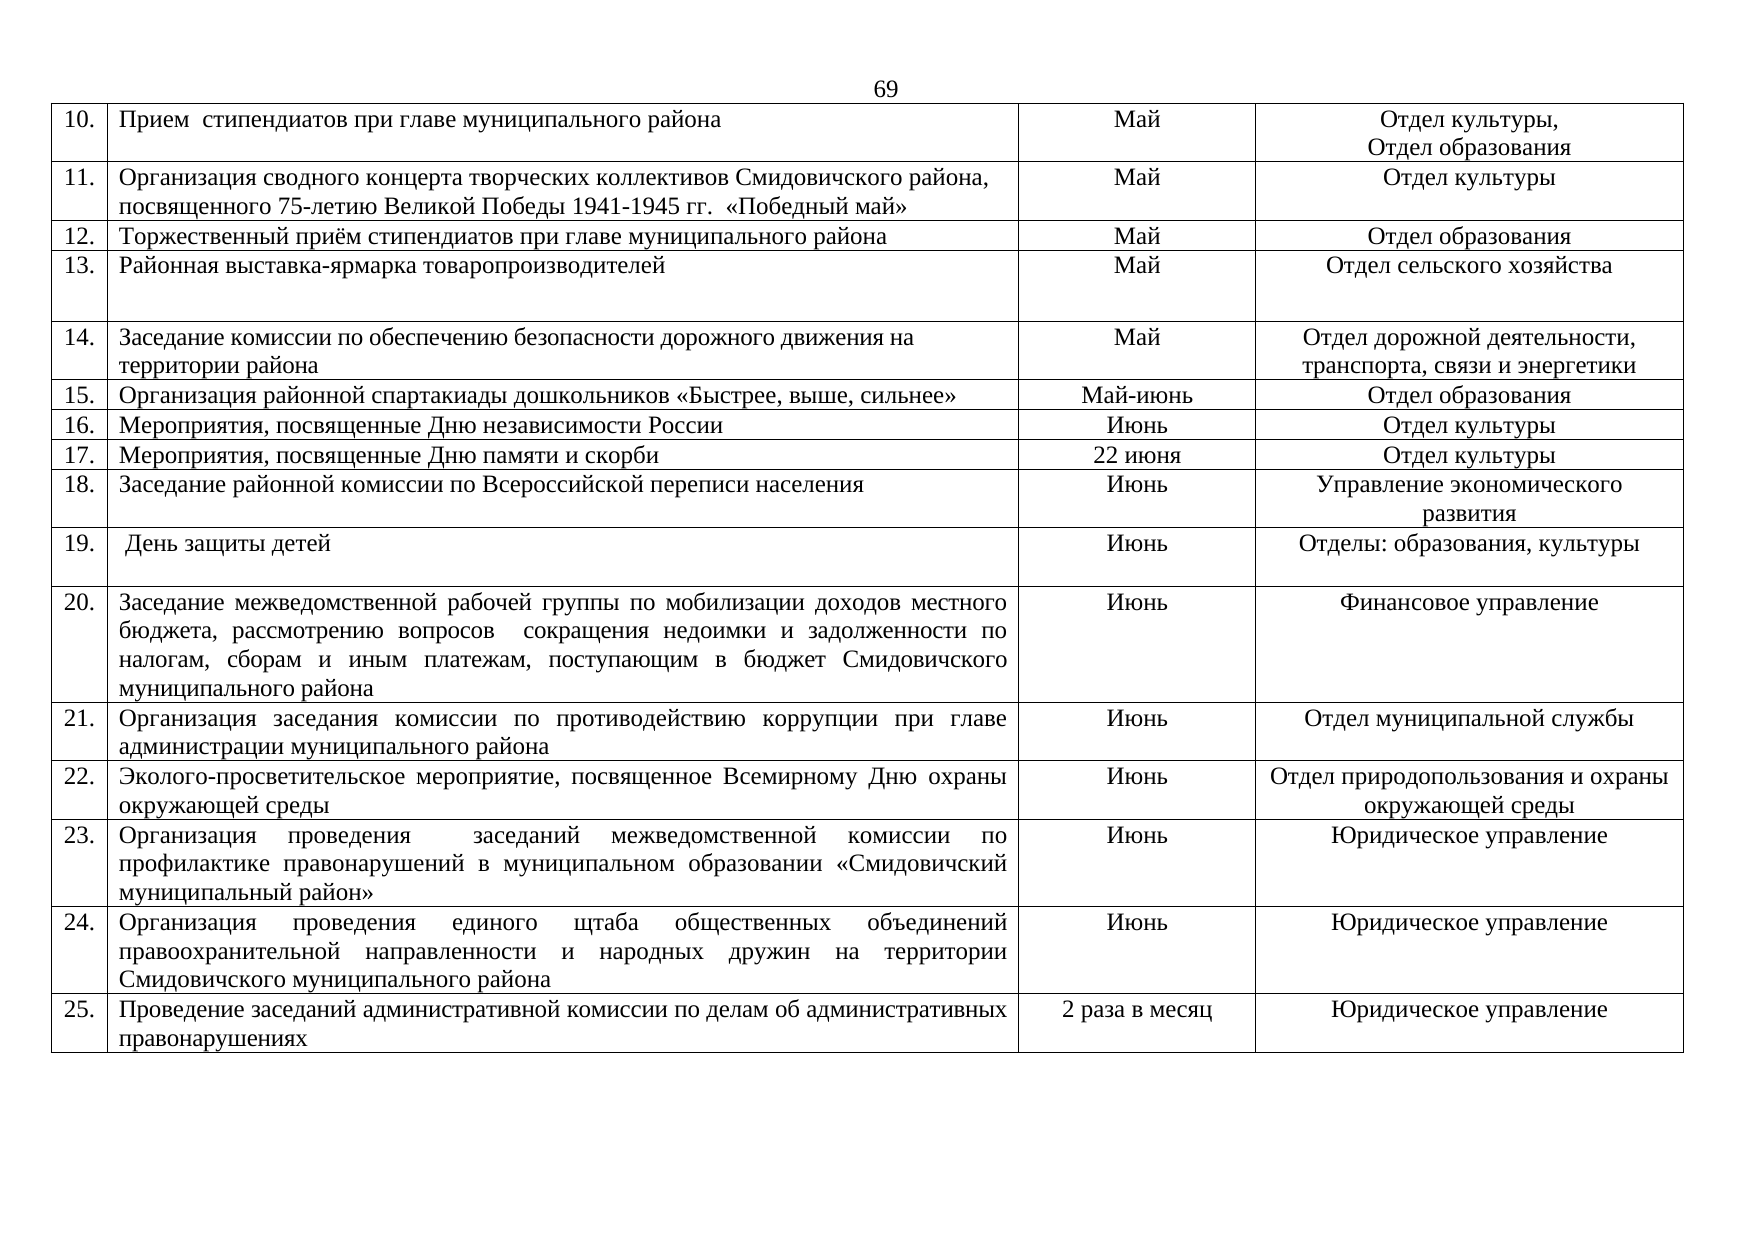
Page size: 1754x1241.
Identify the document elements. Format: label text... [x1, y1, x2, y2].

table_cell Отдел культуры, Отдел образования [1256, 104, 1683, 161]
table_cell Отдел культуры [1256, 440, 1683, 468]
table_cell 12. [52, 221, 107, 249]
table_cell Торжественный приём стипендиатов при главе муниципального района [108, 221, 1018, 249]
table_cell Июнь [1019, 410, 1255, 439]
table_cell Июнь [1019, 761, 1255, 819]
table_cell Отдел муниципальной службы [1256, 703, 1683, 760]
table_cell 13. [52, 251, 107, 321]
table_cell Организация заседания комиссии по противодействию коррупции при главе администрации муниципального района [108, 703, 1018, 760]
table_cell 19. [52, 528, 107, 586]
table_cell Отдел культуры [1256, 410, 1683, 439]
table_cell 22. [52, 761, 107, 819]
table_cell Июнь [1019, 703, 1255, 760]
table_cell Районная выставка-ярмарка товаропроизводителей [108, 251, 1018, 321]
table_cell Организация районной спартакиады дошкольников «Быстрее, выше, сильнее» [108, 380, 1018, 409]
table_cell Июнь [1019, 820, 1255, 906]
table_cell Отделы: образования, культуры [1256, 528, 1683, 586]
table_cell Отдел сельского хозяйства [1256, 251, 1683, 321]
table_cell День защиты детей [108, 528, 1018, 586]
table_cell Организация проведения заседаний межведомственной комиссии по профилактике правонарушений в муниципальном образовании «Смидовичский муниципальный район» [108, 820, 1018, 906]
table_cell Юридическое управление [1256, 820, 1683, 906]
table_cell Отдел образования [1256, 380, 1683, 409]
table_cell 25. [52, 994, 107, 1052]
table_cell Май [1019, 251, 1255, 321]
table_cell Май [1019, 104, 1255, 161]
table_cell Организация сводного концерта творческих коллективов Смидовичского района, посвященного 75-летию Великой Победы 1941-1945 гг. «Победный май» [108, 162, 1018, 220]
table_cell Организация проведения единого щтаба общественных объединений правоохранительной направленности и народных дружин на территории Смидовичского муниципального района [108, 907, 1018, 993]
table_cell 15. [52, 380, 107, 409]
table_cell 16. [52, 410, 107, 439]
table_cell 20. [52, 587, 107, 702]
table_cell Мероприятия, посвященные Дню независимости России [108, 410, 1018, 439]
table_cell Июнь [1019, 528, 1255, 586]
table_cell Прием стипендиатов при главе муниципального района [108, 104, 1018, 161]
table_cell Заседание районной комиссии по Всероссийской переписи населения [108, 470, 1018, 527]
table_cell 23. [52, 820, 107, 906]
table_cell 24. [52, 907, 107, 993]
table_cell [1256, 994, 1683, 1052]
table_cell 17. [52, 440, 107, 468]
table_cell 10. [52, 104, 107, 161]
table_cell 2 раза в месяц [1019, 994, 1255, 1052]
table_cell 18. [52, 470, 107, 527]
table_cell Юридическое управление [1256, 907, 1683, 993]
table_cell Отдел природопользования и охраны окружающей среды [1256, 761, 1683, 819]
table_cell Июнь [1019, 470, 1255, 527]
table_cell Эколого-просветительское мероприятие, посвященное Всемирному Дню охраны окружающей среды [108, 761, 1018, 819]
table_cell Май-июнь [1019, 380, 1255, 409]
table_cell Мероприятия, посвященные Дню памяти и скорби [108, 440, 1018, 468]
table_cell 14. [52, 322, 107, 379]
table_cell Финансовое управление [1256, 587, 1683, 702]
table_cell Отдел культуры [1256, 162, 1683, 220]
table_cell Июнь [1019, 587, 1255, 702]
table_cell 21. [52, 703, 107, 760]
table_cell Май [1019, 322, 1255, 379]
table_cell Заседание межведомственной рабочей группы по мобилизации доходов местного бюджета, рассмотрению вопросов сокращения недоимки и задолженности по налогам, сборам и иным платежам, поступающим в бюджет Смидовичского муниципального района [108, 587, 1018, 702]
table_cell Май [1019, 162, 1255, 220]
table_cell Отдел образования [1256, 221, 1683, 249]
table_cell Заседание комиссии по обеспечению безопасности дорожного движения на территории района [108, 322, 1018, 379]
table_cell Управление экономического развития [1256, 470, 1683, 527]
table_cell Май [1019, 221, 1255, 249]
table_cell 11. [52, 162, 107, 220]
table_cell 22 июня [1019, 440, 1255, 468]
table_cell Июнь [1019, 907, 1255, 993]
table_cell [108, 994, 1018, 1052]
table_cell Отдел дорожной деятельности, транспорта, связи и энергетики [1256, 322, 1683, 379]
